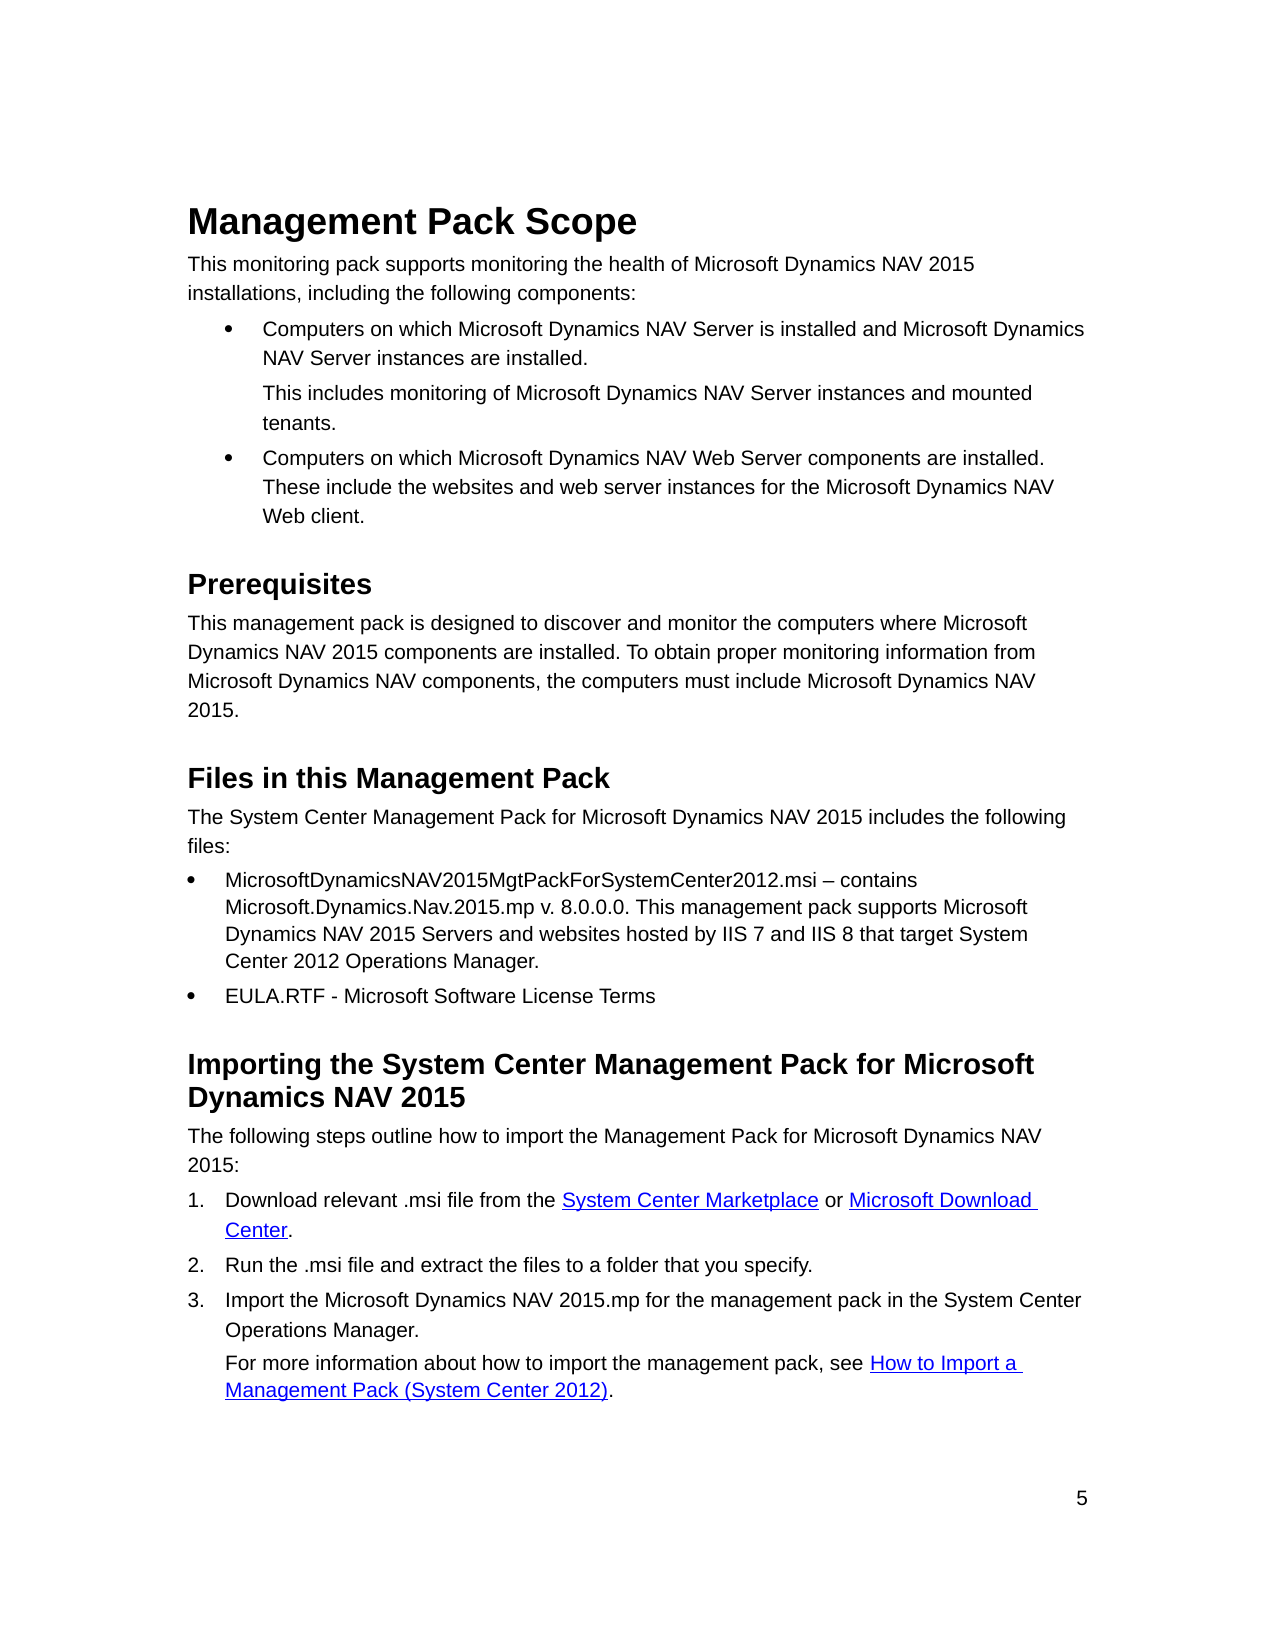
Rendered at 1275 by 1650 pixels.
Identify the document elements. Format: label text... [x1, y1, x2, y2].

list For more information about how to import the management pack, see How to Import a Management Pack (System Center 2012). [225, 1349, 1087, 1403]
list Computers on which Microsoft Dynamics NAV Server is installed and Microsoft Dynamics NAV Server instances are installed. [225, 313, 1087, 371]
text The System Center Management Pack for Microsoft Dynamics NAV 2015 includes the following files: [187, 801, 1087, 859]
list The following steps outline how to import the Management Pack for Microsoft Dynamics NAV 2015: [187, 1120, 1087, 1178]
text This management pack is designed to discover and monitor the computers where Microsoft Dynamics NAV 2015 components are installed. To obtain proper monitoring information from Microsoft Dynamics NAV components, the computers must include Microsoft Dynamics NAV 2015. [187, 607, 1087, 723]
list  MicrosoftDynamicsNAV2015MgtPackForSystemCenter2012.msi – contains Microsoft.Dynamics.Nav.2015.mp v. 8.0.0.0. This management pack supports Microsoft Dynamics NAV 2015 Servers and websites hosted by IIS 7 and IIS 8 that target System Center 2012 Operations Manager. [187, 865, 1087, 974]
text EULA.RTF - Microsoft Software License Terms [187, 980, 1087, 1009]
list Run the .msi file and extract the files to a folder that you specify. [187, 1249, 1087, 1278]
subtitle Files in this Management Pack [187, 761, 1087, 794]
text This includes monitoring of Microsoft Dynamics NAV Server instances and mounted tenants. [262, 377, 1087, 436]
list Import the Microsoft Dynamics NAV 2015.mp for the management pack in the System Center Operations Manager. [187, 1284, 1087, 1343]
list Computers on which Microsoft Dynamics NAV Web Server components are installed. These include the websites and web server instances for the Microsoft Dynamics NAV Web client. [225, 442, 1087, 529]
list Download relevant .msi file from the System Center Marketplace or Microsoft Download Center. [187, 1184, 1087, 1243]
text This monitoring pack supports monitoring the health of Microsoft Dynamics NAV 2015 installations, including the following components: [187, 248, 1087, 307]
subtitle Prerequisites [187, 567, 1087, 601]
subtitle Management Pack Scope [187, 199, 1087, 242]
subtitle Importing the System Center Management Pack for Microsoft Dynamics NAV 2015 [187, 1047, 1087, 1114]
